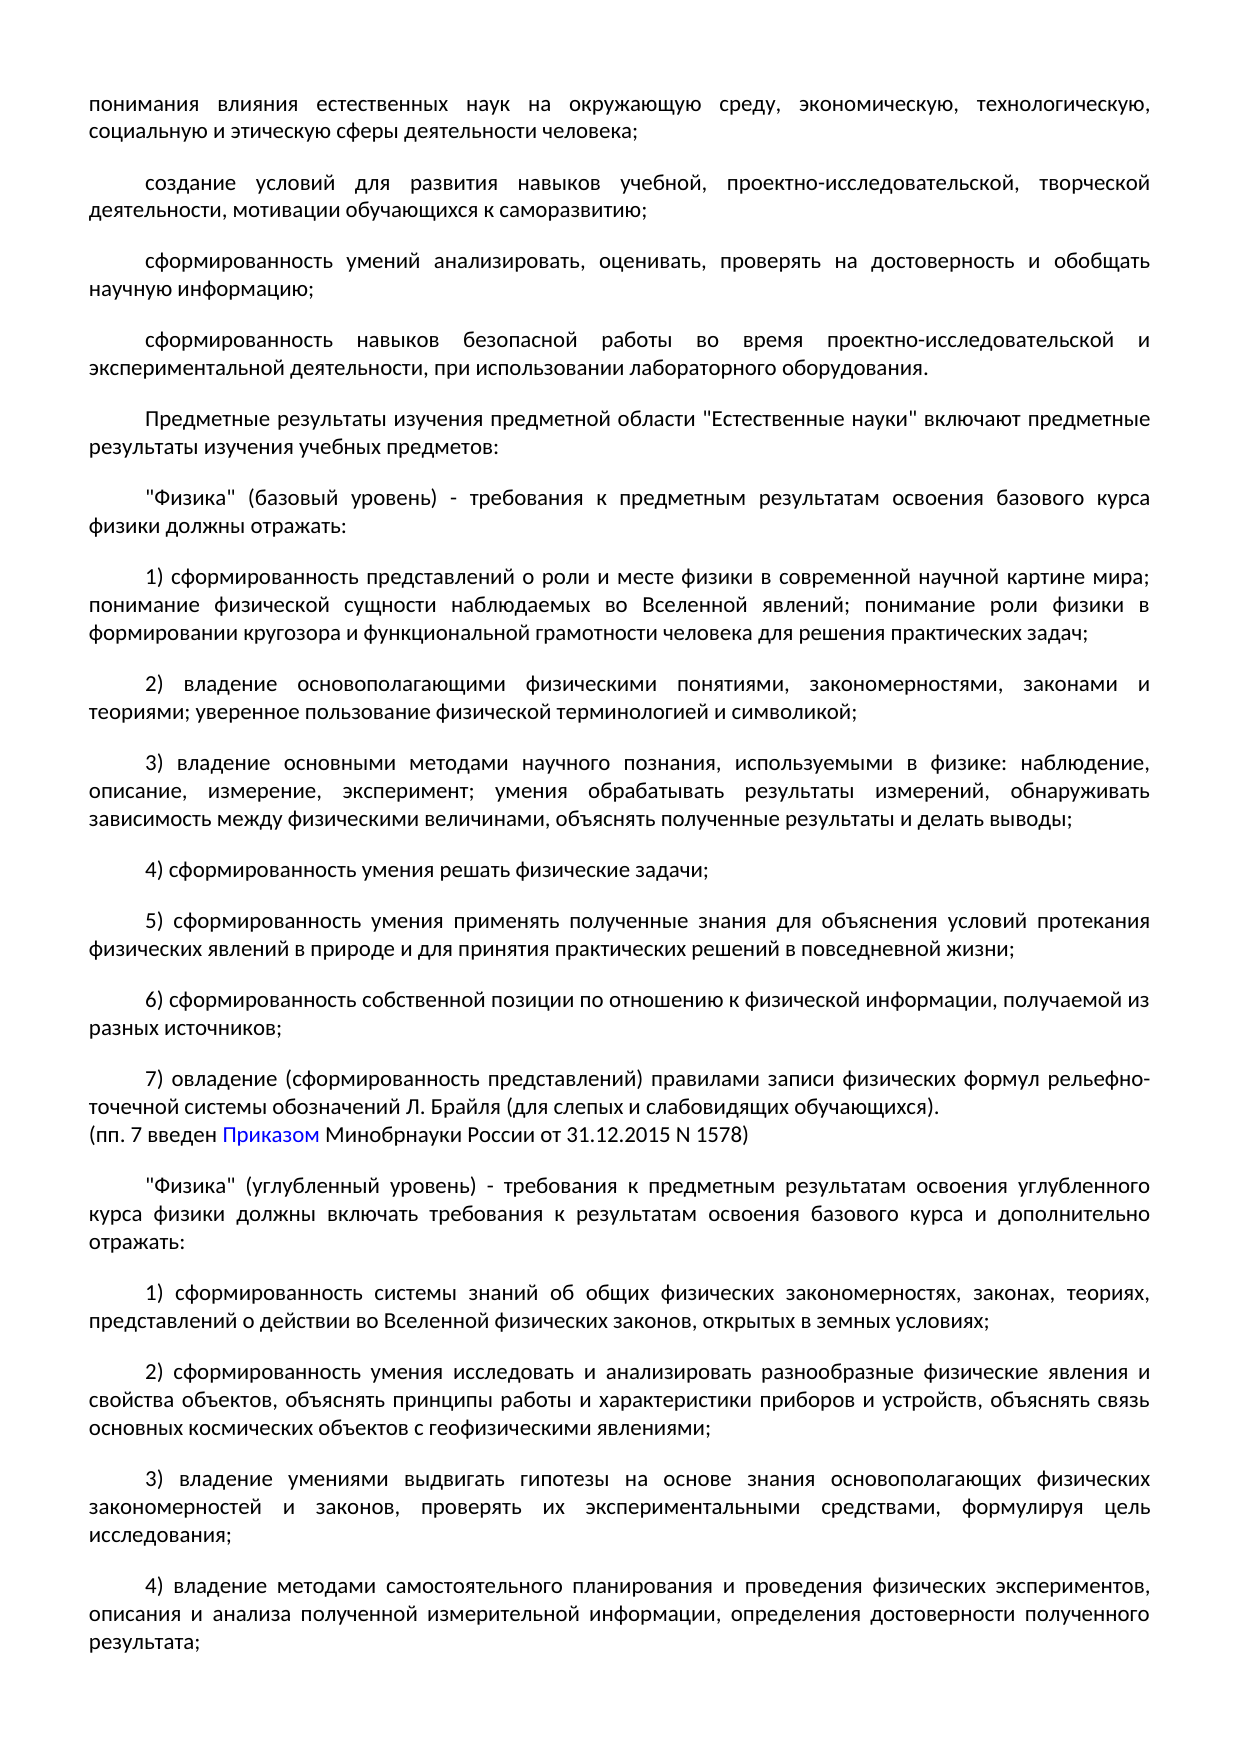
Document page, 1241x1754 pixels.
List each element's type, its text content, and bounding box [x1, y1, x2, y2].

text 5) сформированность умения применять полученные знания для объяснения условий протекания физических явлений в природе и для принятия практических решений в повседневной жизни; [89, 906, 1152, 962]
text 1) сформированность системы знаний об общих физических закономерностях, законах, теориях, представлений о действии во Вселенной физических законов, открытых в земных условиях; [89, 1278, 1152, 1334]
text "Физика" (углубленный уровень) - требования к предметным результатам освоения углубленного курса физики должны включать требования к результатам освоения базового курса и дополнительно отражать: [89, 1171, 1152, 1255]
text 2) владение основополагающими физическими понятиями, закономерностями, законами и теориями; уверенное пользование физической терминологией и символикой; [89, 669, 1152, 725]
text "Физика" (базовый уровень) - требования к предметным результатам освоения базового курса физики должны отражать: [89, 483, 1152, 539]
text сформированность умений анализировать, оценивать, проверять на достоверность и обобщать научную информацию; [89, 247, 1152, 303]
text 1) сформированность представлений о роли и месте физики в современной научной картине мира; понимание физической сущности наблюдаемых во Вселенной явлений; понимание роли физики в формировании кругозора и функциональной грамотности человека для решения практических задач; [89, 562, 1152, 646]
text Предметные результаты изучения предметной области "Естественные науки" включают предметные результаты изучения учебных предметов: [89, 404, 1152, 461]
text 2) сформированность умения исследовать и анализировать разнообразные физические явления и свойства объектов, объяснять принципы работы и характеристики приборов и устройств, объяснять связь основных космических объектов с геофизическими явлениями; [89, 1357, 1152, 1441]
text 7) овладение (сформированность представлений) правилами записи физических формул рельефно-точечной системы обозначений Л. Брайля (для слепых и слабовидящих обучающихся). [89, 1064, 1152, 1120]
text сформированность навыков безопасной работы во время проектно-исследовательской и экспериментальной деятельности, при использовании лабораторного оборудования. [89, 326, 1152, 382]
text 3) владение основными методами научного познания, используемыми в физике: наблюдение, описание, измерение, эксперимент; умения обрабатывать результаты измерений, обнаруживать зависимость между физическими величинами, объяснять полученные результаты и делать выводы; [89, 748, 1152, 832]
text 4) сформированность умения решать физические задачи; [89, 855, 1152, 883]
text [89, 89, 1152, 145]
text (пп. 7 введен Приказом Минобрнауки России от 31.12.2015 N 1578) [89, 1120, 1152, 1148]
text создание условий для развития навыков учебной, проектно-исследовательской, творческой деятельности, мотивации обучающихся к саморазвитию; [89, 168, 1152, 224]
text 4) владение методами самостоятельного планирования и проведения физических экспериментов, описания и анализа полученной измерительной информации, определения достоверности полученного результата; [89, 1571, 1152, 1655]
text 3) владение умениями выдвигать гипотезы на основе знания основополагающих физических закономерностей и законов, проверять их экспериментальными средствами, формулируя цель исследования; [89, 1464, 1152, 1548]
text 6) сформированность собственной позиции по отношению к физической информации, получаемой из разных источников; [89, 985, 1152, 1041]
